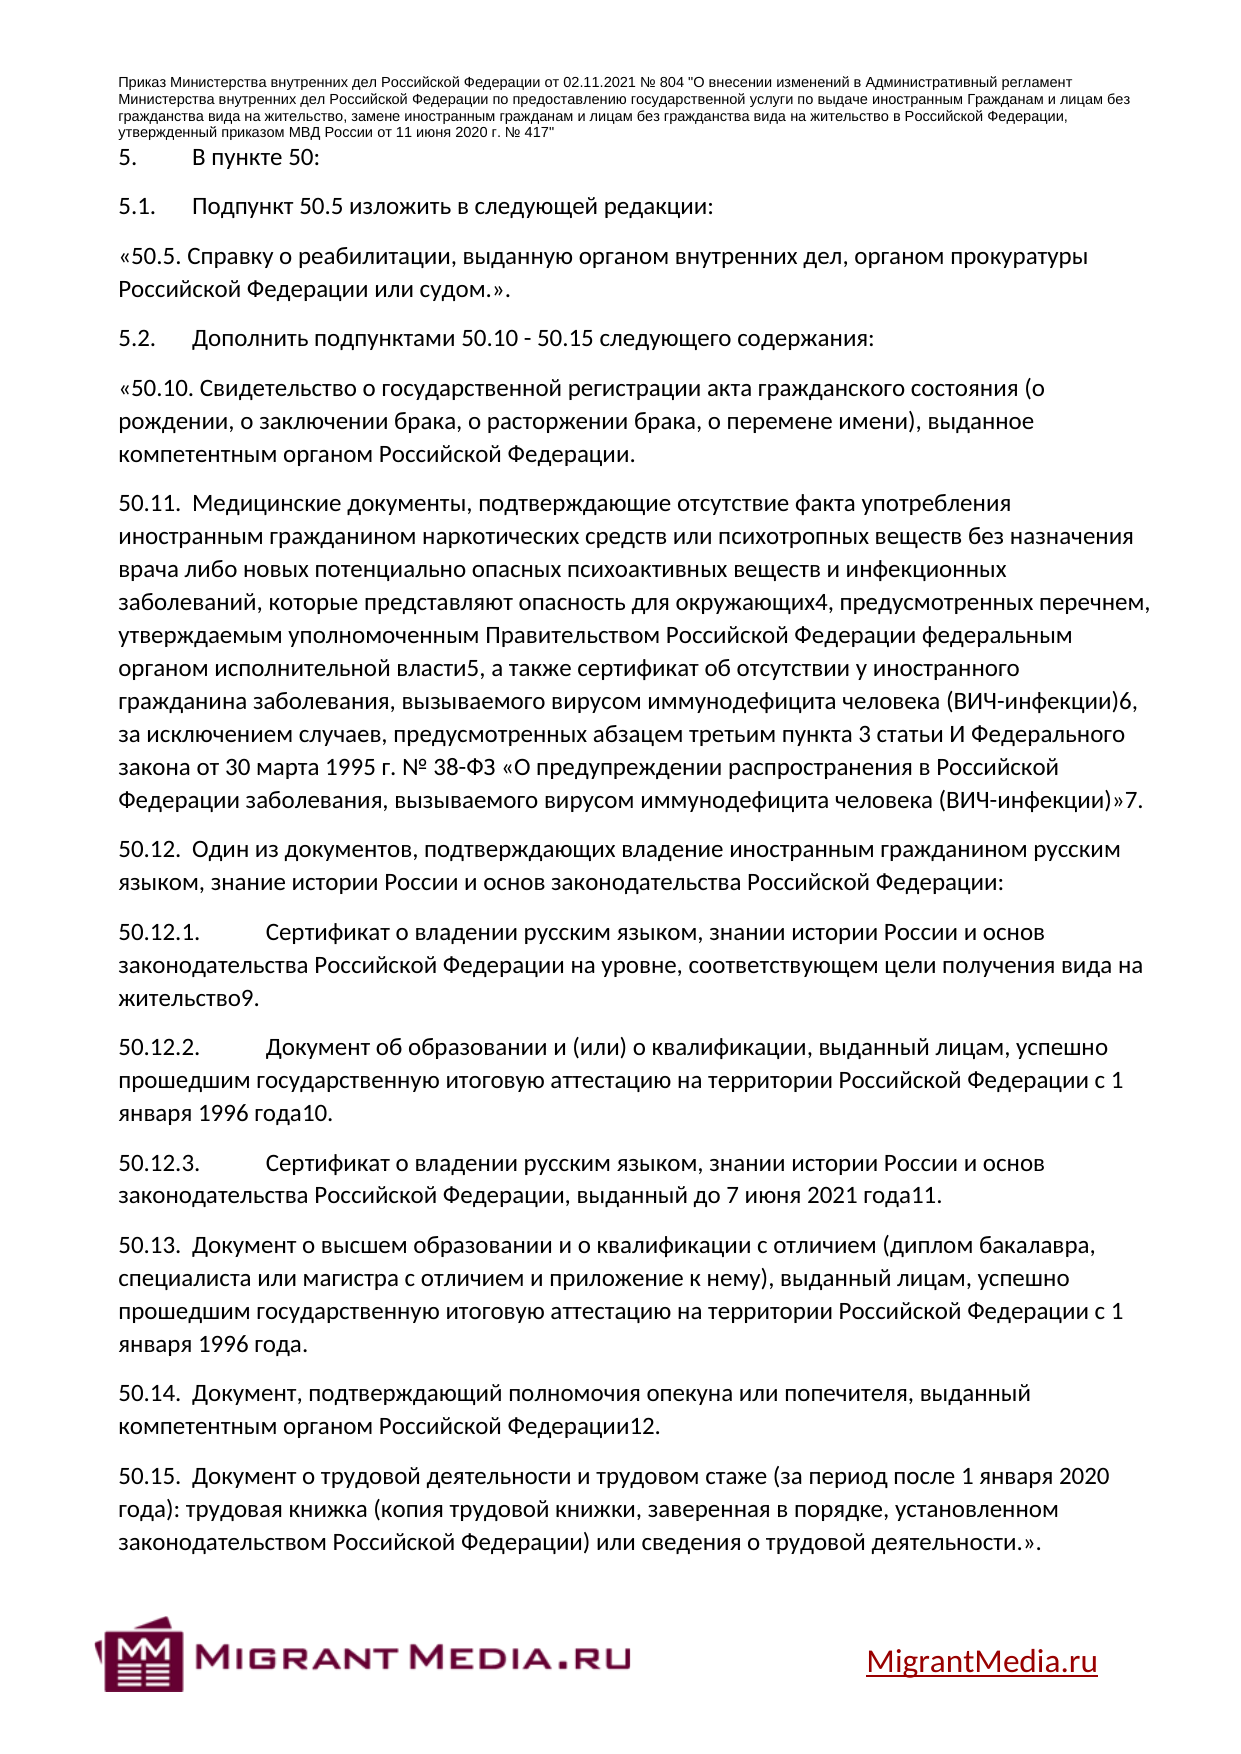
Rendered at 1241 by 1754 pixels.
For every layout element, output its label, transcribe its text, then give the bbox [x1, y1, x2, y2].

text 5.1. Подпункт 50.5 изложить в следующей редакции: [118, 190, 1152, 221]
text 50.14. Документ, подтверждающий полномочия опекуна или попечителя, выданный компетентным органом Российской Федерации12. [118, 1377, 1152, 1441]
text 50.12.1. Сертификат о владении русским языком, знании истории России и основ законодательства Российской Федерации на уровне, соответствующем цели получения вида на жительство9. [118, 916, 1152, 1012]
picture [94, 1616, 631, 1692]
text «50.10. Свидетельство о государственной регистрации акта гражданского состояния (о рождении, о заключении брака, о расторжении брака, о перемене имени), выданное компетентным органом Российской Федерации. [118, 372, 1152, 468]
text 50.13. Документ о высшем образовании и о квалификации с отличием (диплом бакалавра, специалиста или магистра с отличием и приложение к нему), выданный лицам, успешно прошедшим государственную итоговую аттестацию на территории Российской Федерации с 1 января 1996 года. [118, 1229, 1152, 1358]
text 50.12.2. Документ об образовании и (или) о квалификации, выданный лицам, успешно прошедшим государственную итоговую аттестацию на территории Российской Федерации с 1 января 1996 года10. [118, 1031, 1152, 1128]
text 5.2. Дополнить подпунктами 50.10 - 50.15 следующего содержания: [118, 322, 1152, 353]
text 50.11. Медицинские документы, подтверждающие отсутствие факта употребления иностранным гражданином наркотических средств или психотропных веществ без назначения врача либо новых потенциально опасных психоактивных веществ и инфекционных заболеваний, которые представляют опасность для окружающих4, предусмотренных перечнем, утверждаемым уполномоченным Правительством Российской Федерации федеральным органом исполнительной власти5, а также сертификат об отсутствии у иностранного гражданина заболевания, вызываемого вирусом иммунодефицита человека (ВИЧ-инфекции)6, за исключением случаев, предусмотренных абзацем третьим пункта 3 статьи И Федерального закона от 30 марта 1995 г. № 38-ФЗ «О предупреждении распространения в Российской Федерации заболевания, вызываемого вирусом иммунодефицита человека (ВИЧ-инфекции)»7. [118, 487, 1152, 814]
text 50.15. Документ о трудовой деятельности и трудовом стаже (за период после 1 января 2020 года): трудовая книжка (копия трудовой книжки, заверенная в порядке, установленном законодательством Российской Федерации) или сведения о трудовой деятельности.». [118, 1460, 1152, 1556]
text 5. В пункте 50: [118, 141, 1152, 171]
text 50.12. Один из документов, подтверждающих владение иностранным гражданином русским языком, знание истории России и основ законодательства Российской Федерации: [118, 833, 1152, 897]
text «50.5. Справку о реабилитации, выданную органом внутренних дел, органом прокуратуры Российской Федерации или судом.». [118, 240, 1152, 303]
text 50.12.3. Сертификат о владении русским языком, знании истории России и основ законодательства Российской Федерации, выданный до 7 июня 2021 года11. [118, 1147, 1152, 1210]
